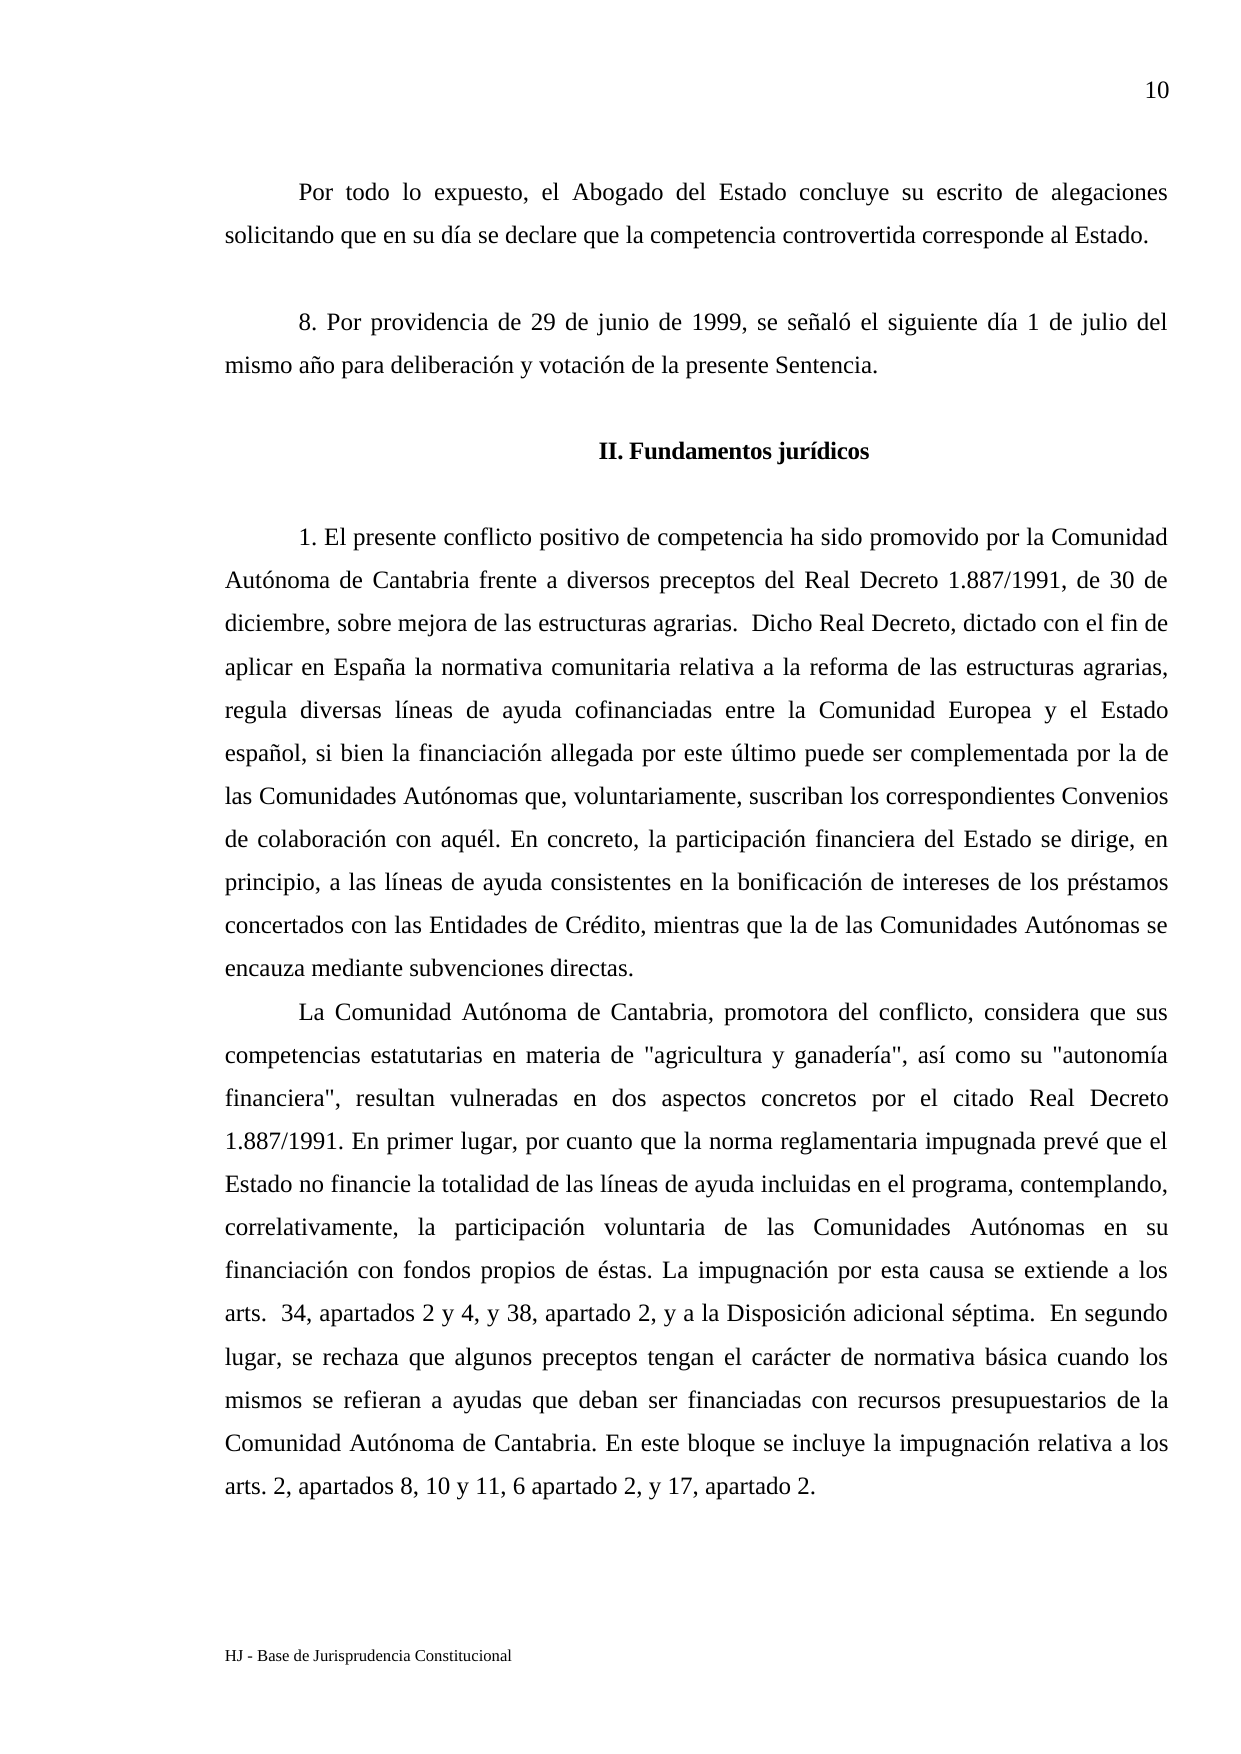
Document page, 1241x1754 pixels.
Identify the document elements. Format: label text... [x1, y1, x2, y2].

text Por todo lo expuesto, el Abogado del Estado concluye su escrito de alegaciones solicitando que en su día se declare que la competencia controvertida corresponde al Estado. [224, 177, 1169, 249]
text La Comunidad Autónoma de Cantabria, promotora del conflicto, considera que sus competencias estatutarias en materia de "agricultura y ganadería", así como su "autonomía financiera", resultan vulneradas en dos aspectos concretos por el citado Real Decreto 1.887/1991. En primer lugar, por cuanto que la norma reglamentaria impugnada prevé que el Estado no financie la totalidad de las líneas de ayuda incluidas en el programa, contemplando, correlativamente, la participación voluntaria de las Comunidades Autónomas en su financiación con fondos propios de éstas. La impugnación por esta causa se extiende a los arts. 34, apartados 2 y 4, y 38, apartado 2, y a la Disposición adicional séptima. En segundo lugar, se rechaza que algunos preceptos tengan el carácter de normativa básica cuando los mismos se refieran a ayudas que deban ser financiadas con recursos presupuestarios de la Comunidad Autónoma de Cantabria. En este bloque se incluye la impugnación relativa a los arts. 2, apartados 8, 10 y 11, 6 apartado 2, y 17, apartado 2. [224, 997, 1169, 1500]
subtitle II. Fundamentos jurídicos [224, 436, 1169, 465]
text 1. El presente conflicto positivo de competencia ha sido promovido por la Comunidad Autónoma de Cantabria frente a diversos preceptos del Real Decreto 1.887/1991, de 30 de diciembre, sobre mejora de las estructuras agrarias. Dicho Real Decreto, dictado con el fin de aplicar en España la normativa comunitaria relativa a la reforma de las estructuras agrarias, regula diversas líneas de ayuda cofinanciadas entre la Comunidad Europea y el Estado español, si bien la financiación allegada por este último puede ser complementada por la de las Comunidades Autónomas que, voluntariamente, suscriban los correspondientes Convenios de colaboración con aquél. En concreto, la participación financiera del Estado se dirige, en principio, a las líneas de ayuda consistentes en la bonificación de intereses de los préstamos concertados con las Entidades de Crédito, mientras que la de las Comunidades Autónomas se encauza mediante subvenciones directas. [224, 522, 1169, 982]
text 8. Por providencia de 29 de junio de 1999, se señaló el siguiente día 1 de julio del mismo año para deliberación y votación de la presente Sentencia. [224, 307, 1169, 378]
